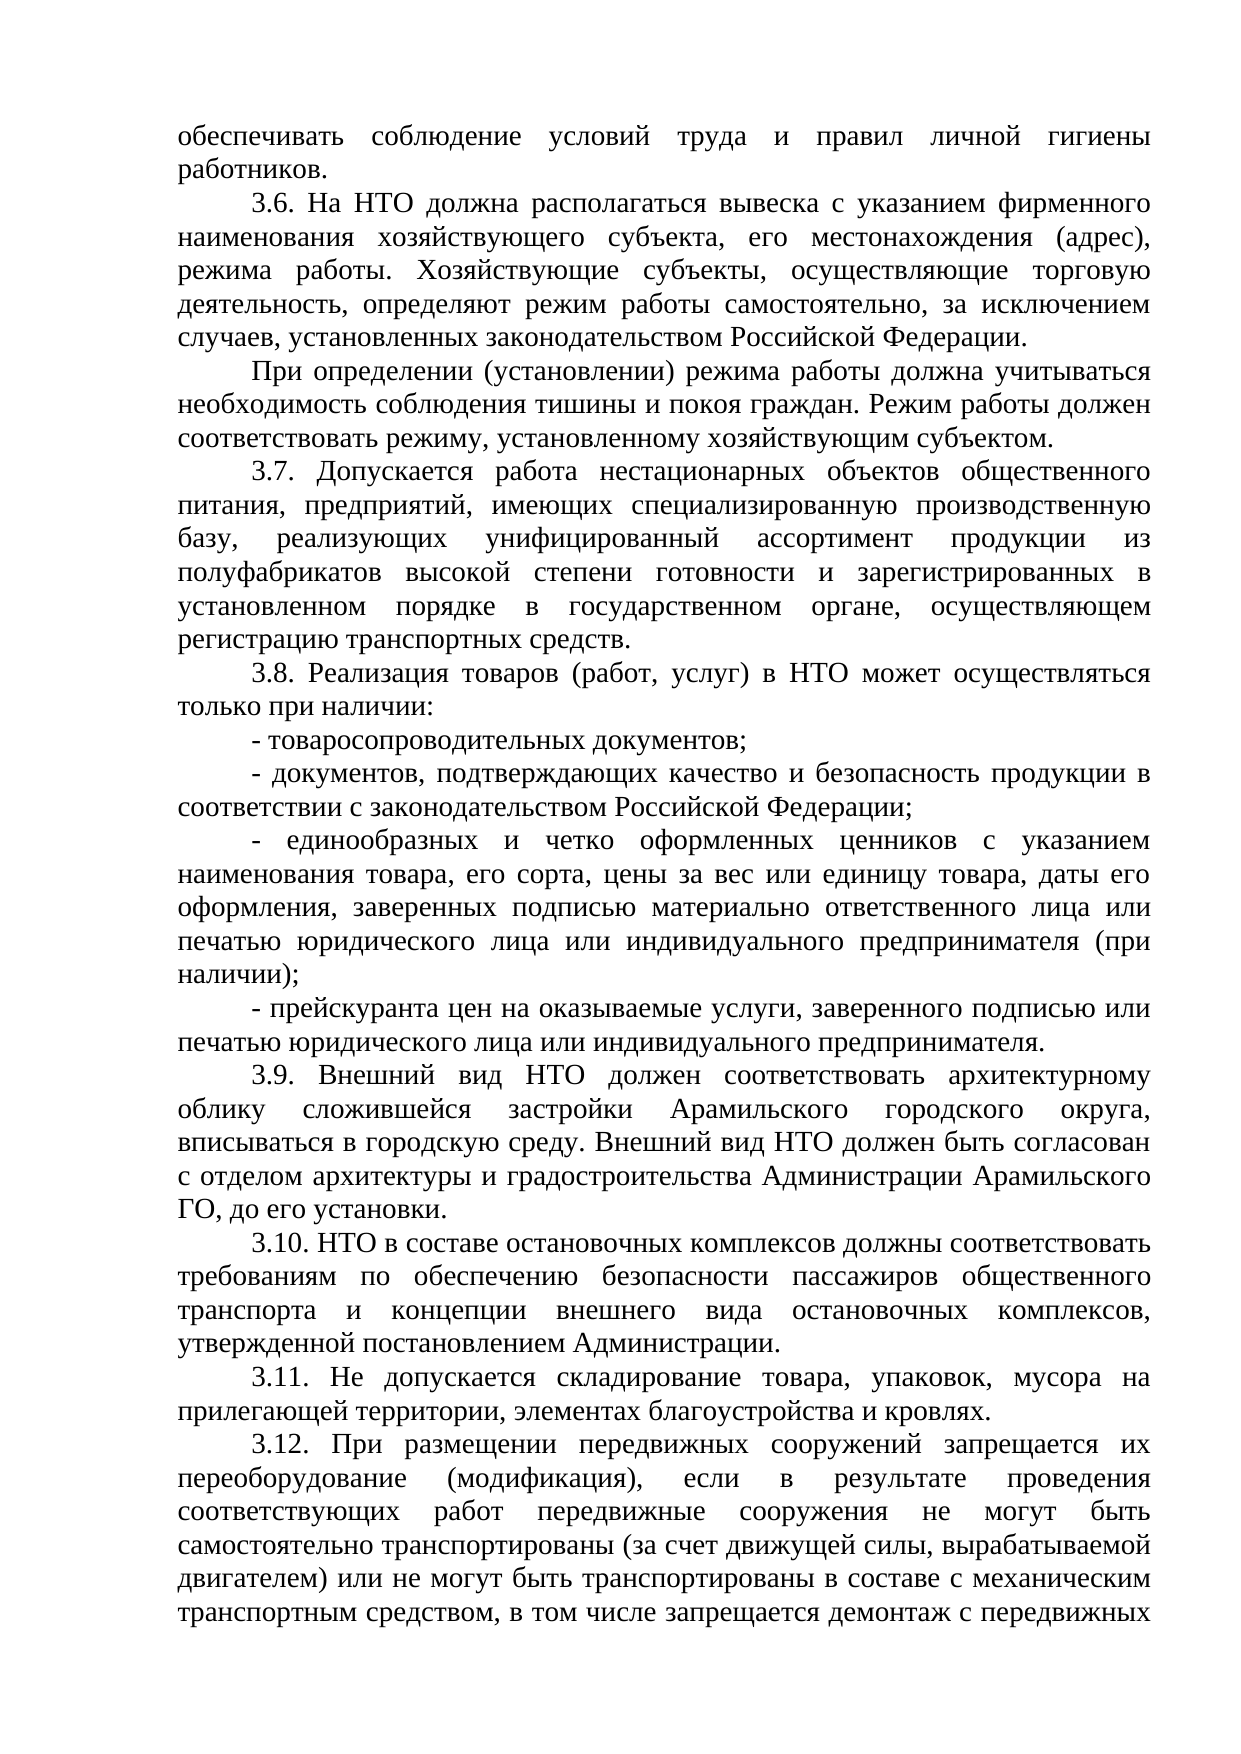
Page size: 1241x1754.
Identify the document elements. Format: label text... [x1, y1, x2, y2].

text - прейскуранта цен на оказываемые услуги, заверенного подписью или печатью юридического лица или индивидуального предпринимателя. [177, 990, 1152, 1057]
text 3.8. Реализация товаров (работ, услуг) в НТО может осуществляться только при наличии: [177, 655, 1152, 722]
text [177, 118, 1152, 185]
text 3.6. На НТО должна располагаться вывеска с указанием фирменного наименования хозяйствующего субъекта, его местонахождения (адрес), режима работы. Хозяйствующие субъекты, осуществляющие торговую деятельность, определяют режим работы самостоятельно, за исключением случаев, установленных законодательством Российской Федерации. [177, 185, 1152, 353]
text - документов, подтверждающих качество и безопасность продукции в соответствии с законодательством Российской Федерации; [177, 755, 1152, 822]
text 3.9. Внешний вид НТО должен соответствовать архитектурному облику сложившейся застройки Арамильского городского округа, вписываться в городскую среду. Внешний вид НТО должен быть согласован с отделом архитектуры и градостроительства Администрации Арамильского ГО, до его установки. [177, 1057, 1152, 1225]
text 3.11. Не допускается складирование товара, упаковок, мусора на прилегающей территории, элементах благоустройства и кровлях. [177, 1359, 1152, 1426]
text - единообразных и четко оформленных ценников с указанием наименования товара, его сорта, цены за вес или единицу товара, даты его оформления, заверенных подписью материально ответственного лица или печатью юридического лица или индивидуального предпринимателя (при наличии); [177, 822, 1152, 990]
text - товаросопроводительных документов; [177, 722, 1152, 755]
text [177, 1426, 1152, 1627]
text При определении (установлении) режима работы должна учитываться необходимость соблюдения тишины и покоя граждан. Режим работы должен соответствовать режиму, установленному хозяйствующим субъектом. [177, 353, 1152, 453]
text 3.10. НТО в составе остановочных комплексов должны соответствовать требованиям по обеспечению безопасности пассажиров общественного транспорта и концепции внешнего вида остановочных комплексов, утвержденной постановлением Администрации. [177, 1225, 1152, 1359]
text 3.7. Допускается работа нестационарных объектов общественного питания, предприятий, имеющих специализированную производственную базу, реализующих унифицированный ассортимент продукции из полуфабрикатов высокой степени готовности и зарегистрированных в установленном порядке в государственном органе, осуществляющем регистрацию транспортных средств. [177, 453, 1152, 655]
